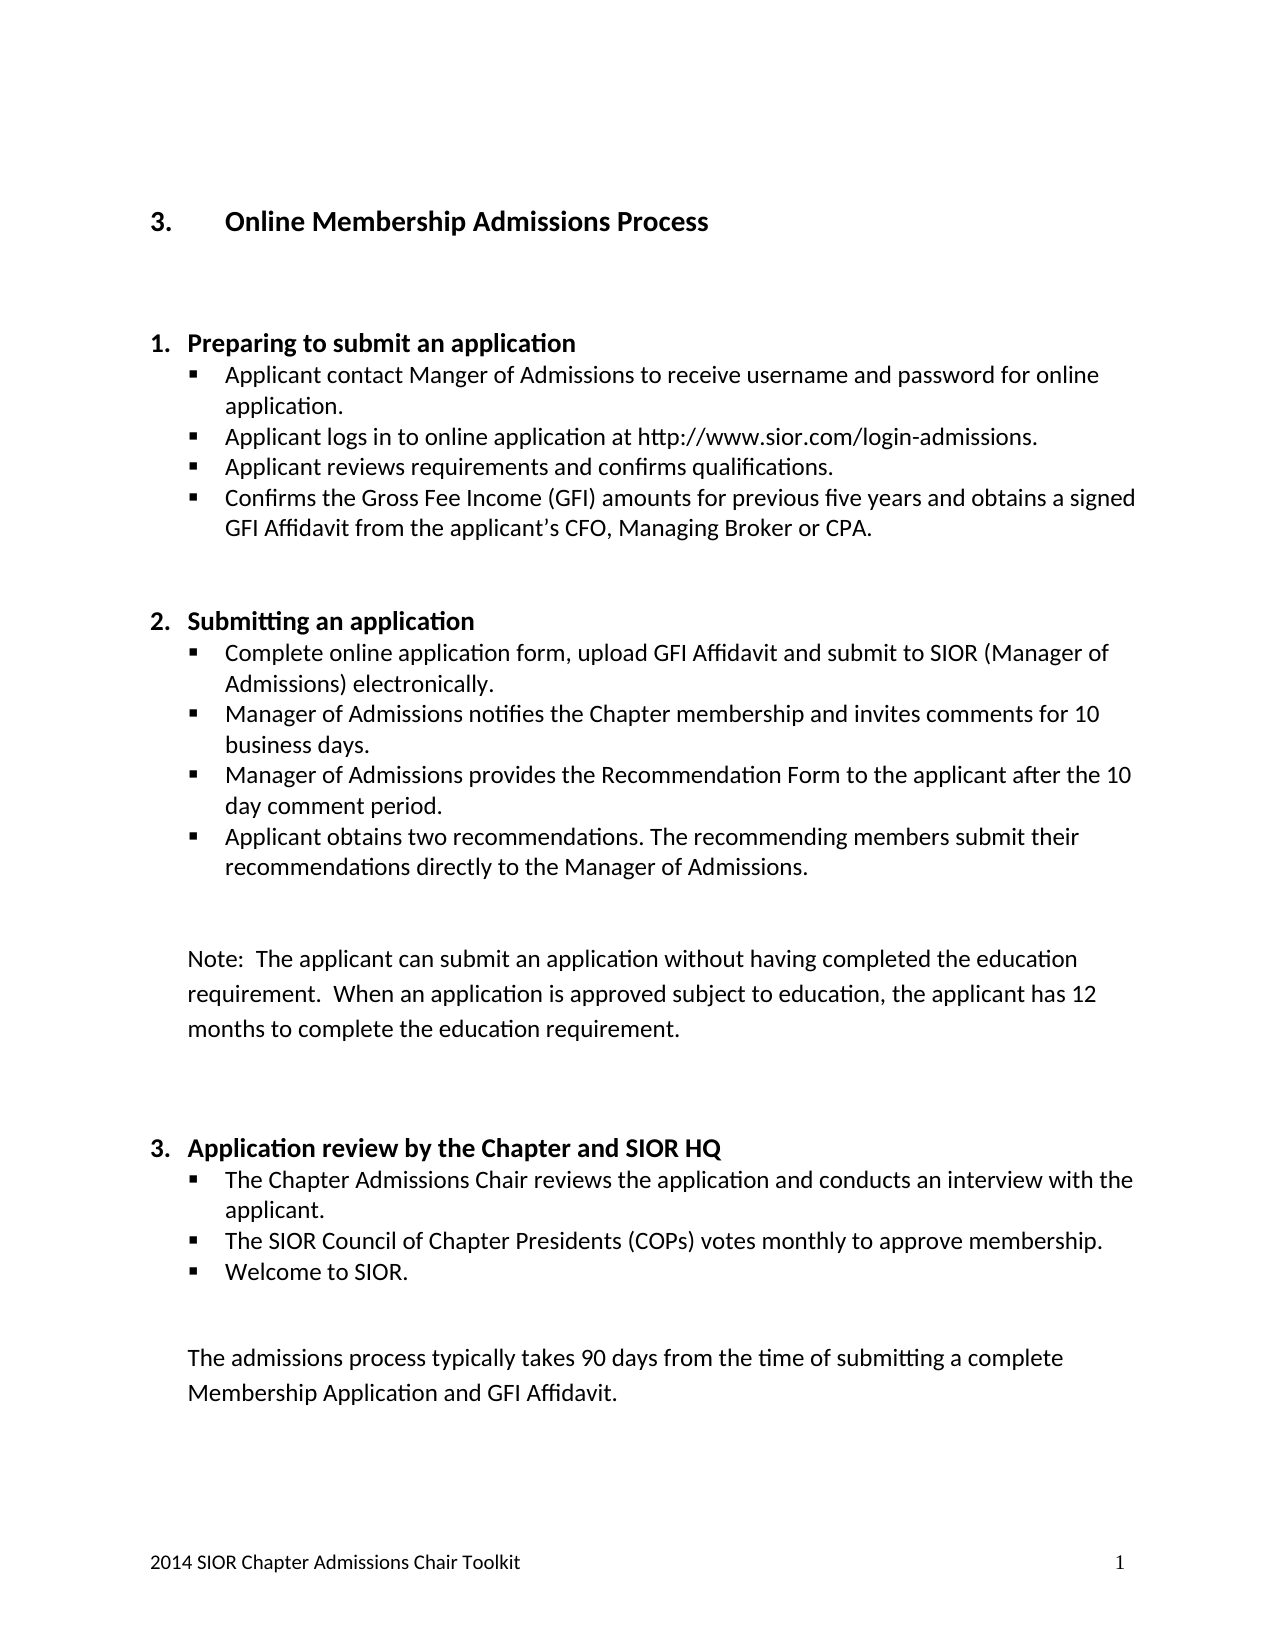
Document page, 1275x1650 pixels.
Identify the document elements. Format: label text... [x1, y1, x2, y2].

list Preparing to submit an application [150, 327, 1162, 359]
list Welcome to SIOR. [150, 1256, 1125, 1286]
list Manager of Admissions notifies the Chapter membership and invites comments for 10 business days. [150, 698, 1125, 759]
text Note: The applicant can submit an application without having completed the education requirement. When an application is approved subject to education, the applicant has 12 months to complete the education requirement. [187, 943, 1162, 1044]
list Submitting an application [150, 604, 1162, 637]
list The SIOR Council of Chapter Presidents (COPs) votes monthly to approve membership. [150, 1225, 1125, 1256]
list Complete online application form, upload GFI Affidavit and submit to SIOR (Manager of Admissions) electronically. [150, 637, 1125, 698]
list Applicant contact Manger of Admissions to receive username and password for online application. [150, 359, 1125, 421]
list Applicant reviews requirements and confirms qualifications. [150, 451, 1125, 482]
list Manager of Admissions provides the Recommendation Form to the applicant after the 10 day comment period. [150, 759, 1125, 821]
text 3. Online Membership Admissions Process [150, 203, 1162, 239]
list The Chapter Admissions Chair reviews the application and conducts an interview with the applicant. [150, 1164, 1125, 1225]
text The admissions process typically takes 90 days from the time of submitting a complete Membership Application and GFI Affidavit. [187, 1342, 1162, 1407]
list Application review by the Chapter and SIOR HQ [150, 1131, 1162, 1164]
list Applicant obtains two recommendations. The recommending members submit their recommendations directly to the Manager of Admissions. [150, 821, 1125, 882]
list Confirms the Gross Fee Income (GFI) amounts for previous five years and obtains a signed GFI Affidavit from the applicant’s CFO, Managing Broker or CPA. [150, 482, 1125, 543]
list Applicant logs in to online application at http://www.sior.com/login-admissions. [150, 421, 1125, 451]
